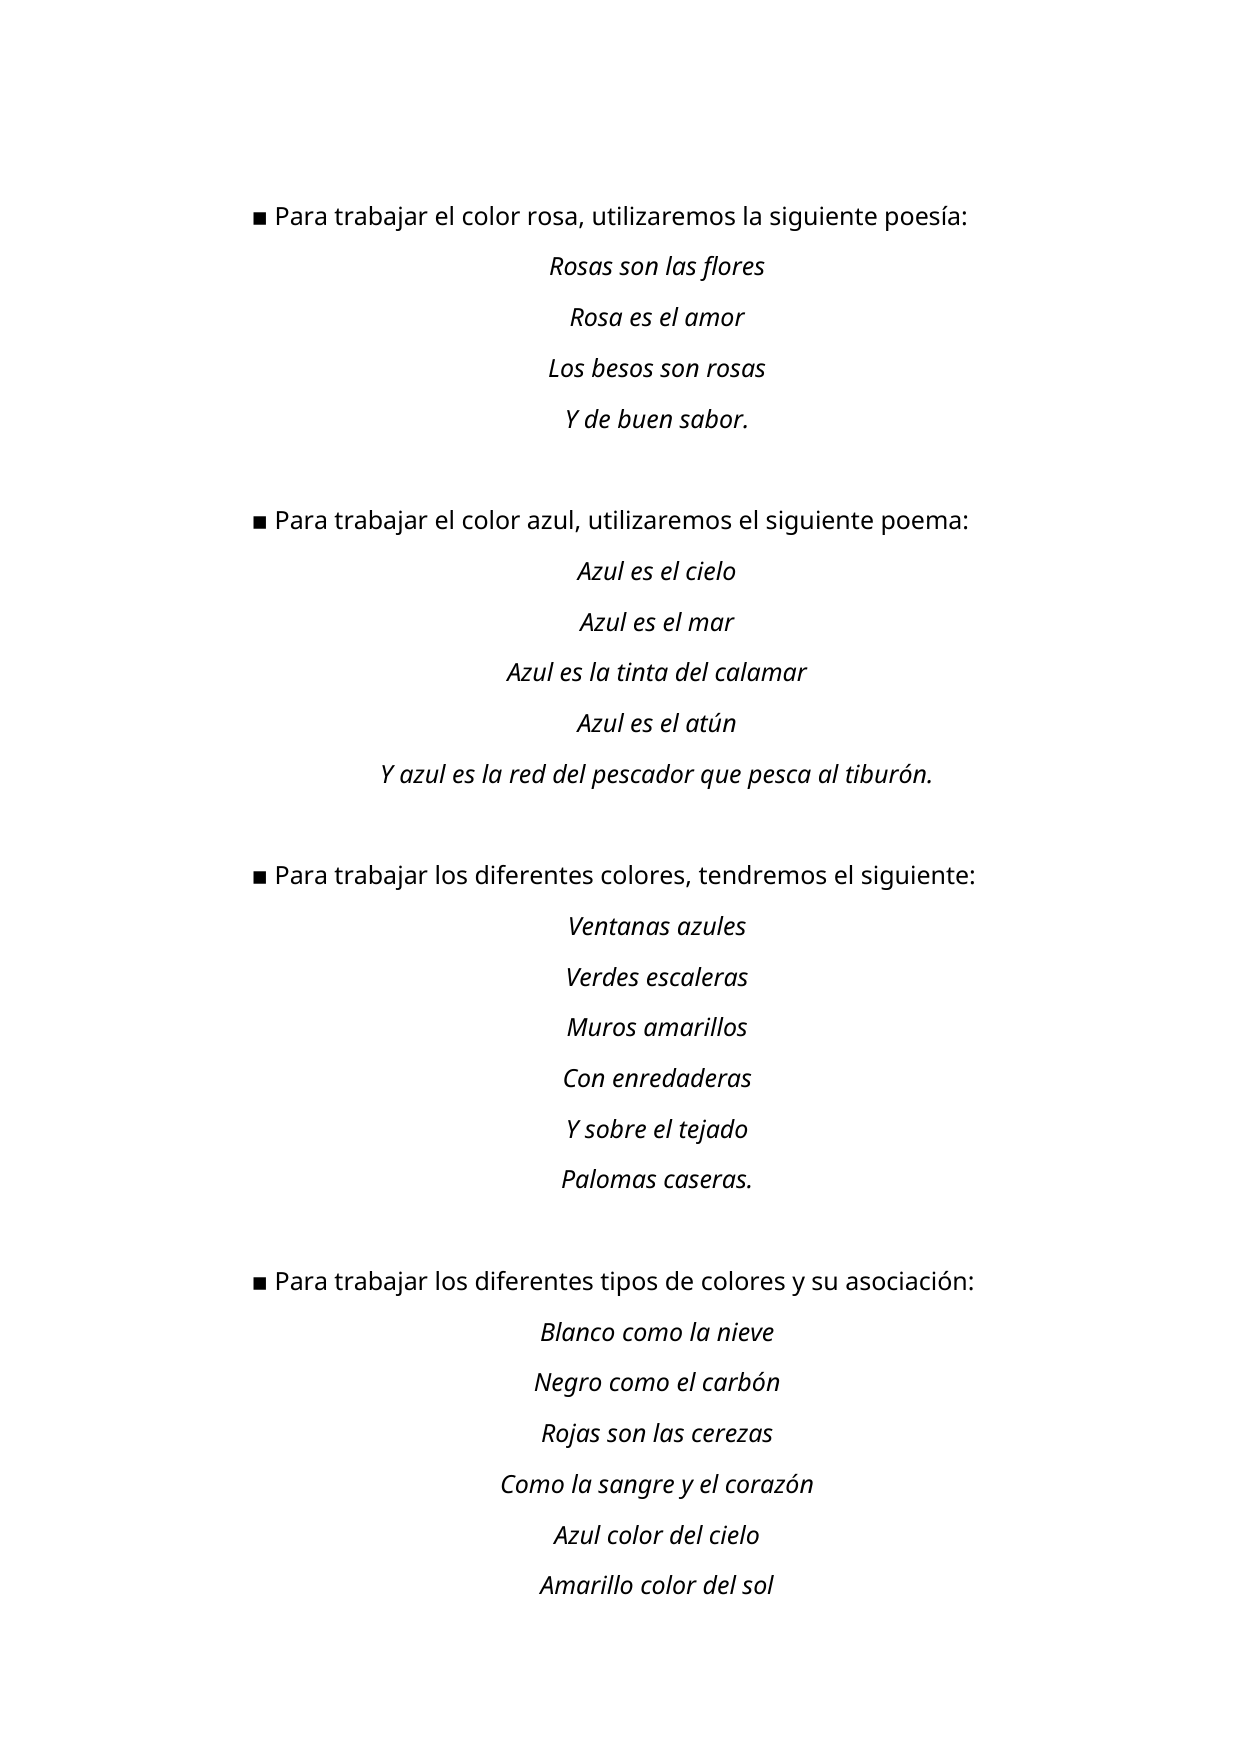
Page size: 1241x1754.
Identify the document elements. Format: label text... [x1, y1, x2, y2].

text Azul es la tinta del calamar [177, 655, 1063, 689]
text Rosa es el amor [177, 300, 1063, 334]
text Amarillo color del sol [177, 1568, 1063, 1602]
text Azul color del cielo [177, 1517, 1063, 1551]
text Blanco como la nieve [177, 1314, 1063, 1348]
text Rosas son las flores [177, 249, 1063, 283]
text Muros amarillos [177, 1010, 1063, 1044]
text Y sobre el tejado [177, 1111, 1063, 1146]
text Con enredaderas [177, 1061, 1063, 1095]
text ▪ Para trabajar los diferentes tipos de colores y su asociación: [177, 1264, 1063, 1298]
text Los besos son rosas [177, 351, 1063, 384]
text Como la sangre y el corazón [177, 1467, 1063, 1501]
text Negro como el carbón [177, 1365, 1063, 1399]
text Azul es el cielo [177, 553, 1063, 587]
text Y de buen sabor. [177, 401, 1063, 435]
text Ventanas azules [177, 908, 1063, 943]
text Y azul es la red del pescador que pesca al tiburón. [177, 756, 1063, 790]
text ▪ Para trabajar los diferentes colores, tendremos el siguiente: [177, 858, 1063, 892]
text Azul es el mar [177, 604, 1063, 638]
text ▪ Para trabajar el color azul, utilizaremos el siguiente poema: [177, 503, 1063, 537]
text Rojas son las cerezas [177, 1416, 1063, 1450]
text Palomas caseras. [177, 1162, 1063, 1196]
text Azul es el atún [177, 706, 1063, 740]
text Verdes escaleras [177, 959, 1063, 993]
text ▪ Para trabajar el color rosa, utilizaremos la siguiente poesía: [177, 198, 1063, 232]
